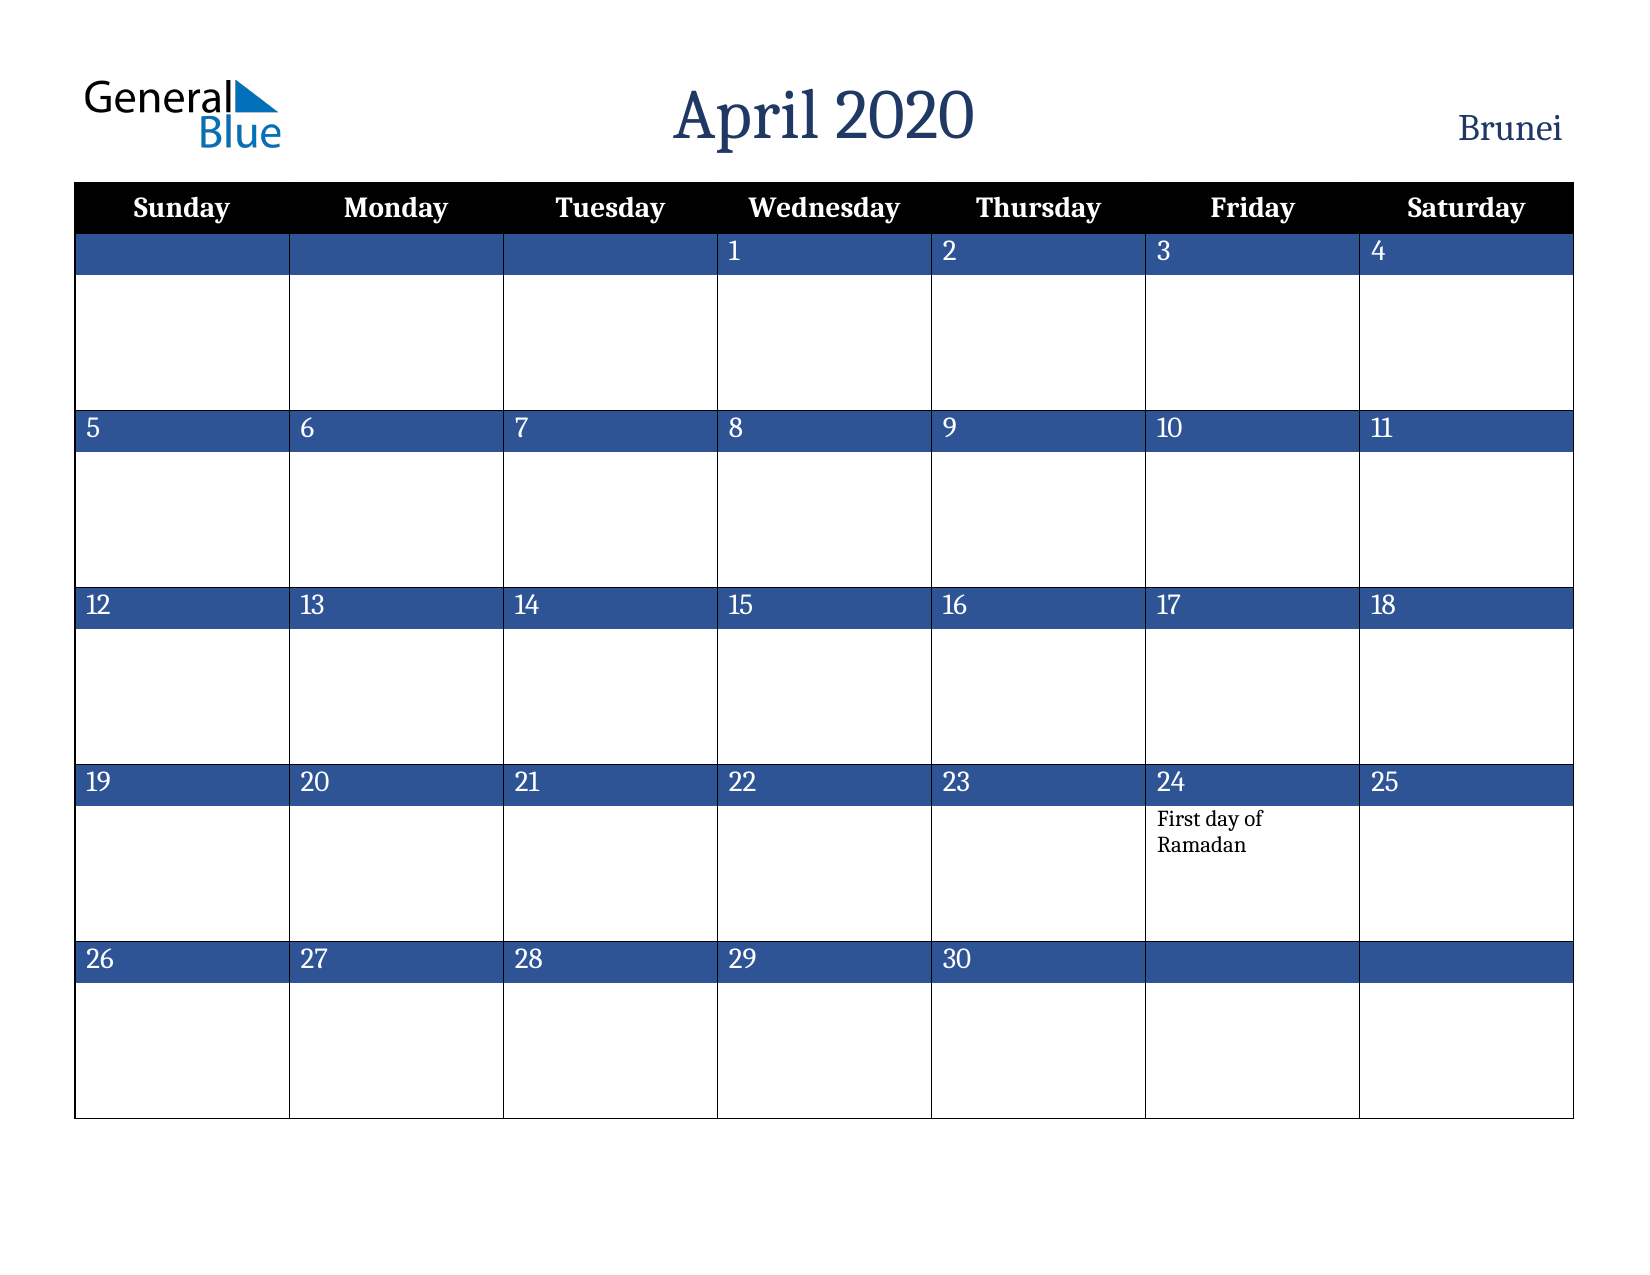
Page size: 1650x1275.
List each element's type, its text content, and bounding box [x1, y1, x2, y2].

table_cell 21 [504, 765, 717, 806]
picture [85, 80, 281, 148]
table_cell 27 [290, 942, 503, 983]
table_cell [718, 983, 931, 1118]
table_cell [504, 983, 717, 1118]
table_cell 19 [76, 765, 289, 806]
table_cell [76, 452, 289, 587]
table_cell 22 [718, 765, 931, 806]
table_cell 20 [290, 765, 503, 806]
table_cell [290, 452, 503, 587]
table_cell [504, 275, 717, 410]
table_cell [76, 234, 289, 275]
table_cell [76, 629, 289, 764]
table_cell Tuesday [504, 183, 717, 233]
table_cell Monday [290, 183, 503, 233]
table_cell [718, 629, 931, 764]
table_cell 13 [290, 588, 503, 629]
table_cell 10 [1146, 411, 1359, 452]
table_cell [1360, 983, 1573, 1118]
table_cell [1146, 942, 1359, 983]
table_cell 24 [1146, 765, 1359, 806]
table_cell [76, 983, 289, 1118]
table_cell [932, 629, 1145, 764]
table_cell [290, 806, 503, 941]
table_cell [718, 452, 931, 587]
table_cell [504, 452, 717, 587]
table_cell Sunday [76, 183, 289, 233]
table_cell [1360, 942, 1573, 983]
table_header Brunei [1146, 75, 1574, 182]
table_cell 11 [1360, 411, 1573, 452]
table_cell 26 [76, 942, 289, 983]
table_cell [76, 806, 289, 941]
table_cell 14 [504, 588, 717, 629]
table_cell [932, 983, 1145, 1118]
table_cell 2 [932, 234, 1145, 275]
table_cell [290, 234, 503, 275]
table_cell [932, 452, 1145, 587]
table_cell 7 [504, 411, 717, 452]
table_cell [932, 275, 1145, 410]
table_cell [1146, 983, 1359, 1118]
table_cell Saturday [1360, 183, 1573, 233]
table_cell Thursday [932, 183, 1145, 233]
table_cell [504, 629, 717, 764]
table_cell [1360, 275, 1573, 410]
table_cell First day of Ramadan [1146, 806, 1359, 941]
table_cell [932, 806, 1145, 941]
table_cell 18 [1360, 588, 1573, 629]
table_cell Wednesday [718, 183, 931, 233]
table_cell 6 [290, 411, 503, 452]
table_cell 12 [76, 588, 289, 629]
table_cell 15 [718, 588, 931, 629]
table_cell [1146, 629, 1359, 764]
table_cell 16 [932, 588, 1145, 629]
table_cell 29 [718, 942, 931, 983]
table_cell [1360, 452, 1573, 587]
table_cell [290, 629, 503, 764]
table_cell [718, 806, 931, 941]
table_cell [504, 234, 717, 275]
table_cell 5 [76, 411, 289, 452]
table_cell 8 [718, 411, 931, 452]
table_cell 30 [932, 942, 1145, 983]
table_cell 23 [932, 765, 1145, 806]
table_cell 9 [932, 411, 1145, 452]
table_header April 2020 [503, 75, 1146, 182]
table_header [75, 75, 503, 182]
table_cell [1360, 806, 1573, 941]
table_cell 17 [1146, 588, 1359, 629]
table_cell 28 [504, 942, 717, 983]
table_cell [718, 275, 931, 410]
table_cell Friday [1146, 183, 1359, 233]
table_cell [76, 275, 289, 410]
table_cell 1 [718, 234, 931, 275]
table_cell [290, 983, 503, 1118]
table_cell 4 [1360, 234, 1573, 275]
table_cell [290, 275, 503, 410]
table_cell [1146, 452, 1359, 587]
table_cell [1146, 275, 1359, 410]
table_cell [504, 806, 717, 941]
table_cell 25 [1360, 765, 1573, 806]
table_cell [1360, 629, 1573, 764]
table_cell 3 [1146, 234, 1359, 275]
